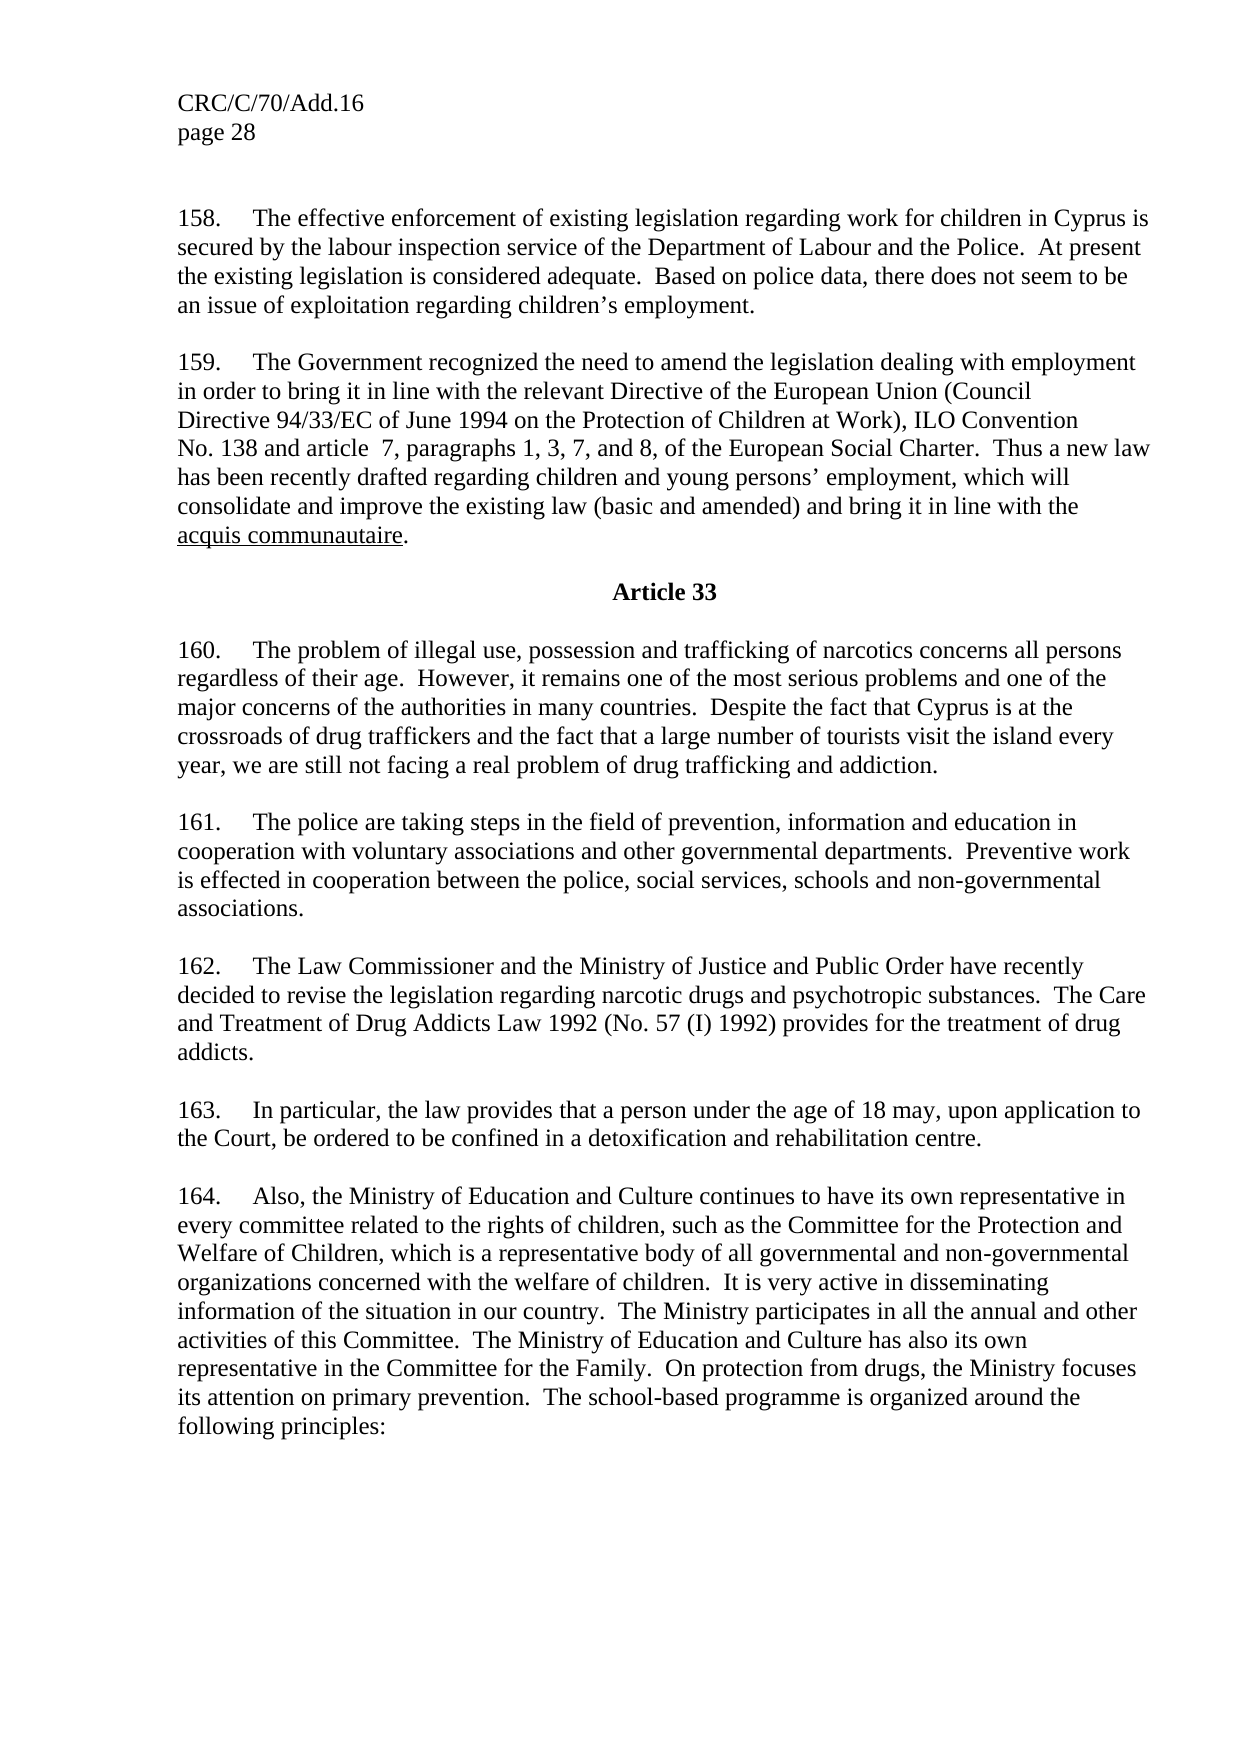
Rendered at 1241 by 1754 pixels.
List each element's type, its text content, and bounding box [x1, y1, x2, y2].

text In particular, the law provides that a person under the age of 18 may, upon application to the Court, be ordered to be confined in a detoxification and rehabilitation centre. [177, 1095, 1152, 1152]
text The police are taking steps in the field of prevention, information and education in cooperation with voluntary associations and other governmental departments. Preventive work is effected in cooperation between the police, social services, schools and non-governmental associations. [177, 807, 1152, 922]
text Also, the Ministry of Education and Culture continues to have its own representative in every committee related to the rights of children, such as the Committee for the Protection and Welfare of Children, which is a representative body of all governmental and non-governmental organizations concerned with the welfare of children. It is very active in disseminating information of the situation in our country. The Ministry participates in all the annual and other activities of this Committee. The Ministry of Education and Culture has also its own [177, 1181, 1152, 1353]
text The problem of illegal use, possession and trafficking of narcotics concerns all persons regardless of their age. However, it remains one of the most serious problems and one of the major concerns of the authorities in many countries. Despite the fact that Cyprus is at the crossroads of drug traffickers and the fact that a large number of tourists visit the island every year, we are still not facing a real problem of drug trafficking and addiction. [177, 635, 1152, 778]
text The Law Commissioner and the Ministry of Justice and Public Order have recently decided to revise the legislation regarding narcotic drugs and psychotropic substances. The Care and Treatment of Drug Addicts Law 1992 (No. 57 (I) 1992) provides for the treatment of drug addicts. [177, 951, 1152, 1066]
text The effective enforcement of existing legislation regarding work for children in Cyprus is secured by the labour inspection service of the Department of Labour and the Police. At present the existing legislation is considered adequate. Based on police data, there does not seem to be an issue of exploitation regarding children’s employment. [177, 203, 1152, 318]
text representative in the Committee for the Family. On protection from drugs, the Ministry focuses its attention on primary prevention. The school-based programme is organized around the following principles: [177, 1353, 1152, 1440]
text The Government recognized the need to amend the legislation dealing with employment in order to bring it in line with the relevant Directive of the European Union (Council Directive 94/33/EC of June 1994 on the Protection of Children at Work), ILO Convention No. 138 and article 7, paragraphs 1, 3, 7, and 8, of the European Social Charter. Thus a new law has been recently drafted regarding children and young persons’ employment, which will consolidate and improve the existing law (basic and amended) and bring it in line with the acquis communautaire. [177, 347, 1152, 548]
text Article 33 [177, 577, 1152, 606]
